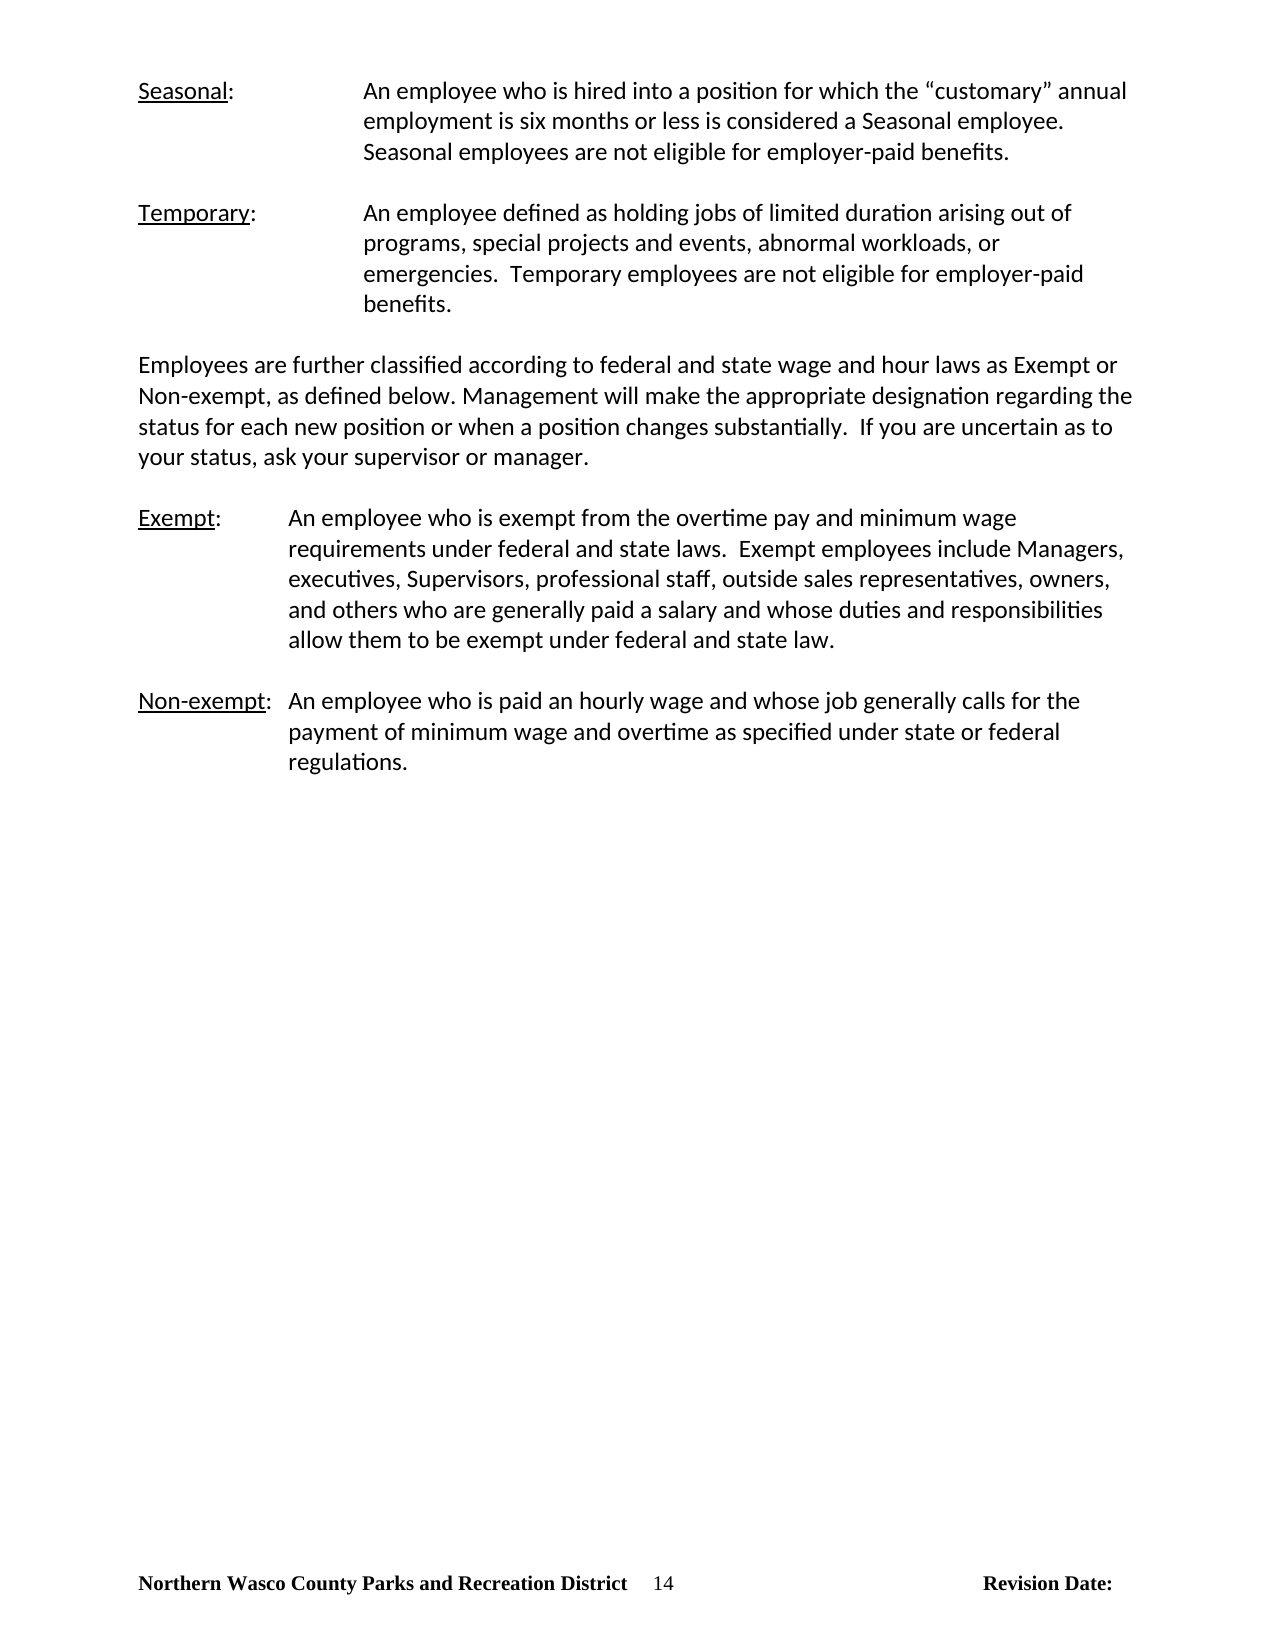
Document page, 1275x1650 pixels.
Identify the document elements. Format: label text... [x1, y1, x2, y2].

text Employees are further classified according to federal and state wage and hour laws as Exempt or Non-exempt, as defined below. Management will make the appropriate designation regarding the status for each new position or when a position changes substantially. If you are uncertain as to your status, ask your supervisor or manager. [138, 350, 1137, 472]
text Non-exempt: An employee who is paid an hourly wage and whose job generally calls for the payment of minimum wage and overtime as specified under state or federal regulations. [138, 685, 1137, 777]
text Temporary: An employee defined as holding jobs of limited duration arising out of programs, special projects and events, abnormal workloads, or emergencies. Temporary employees are not eligible for employer-paid benefits. [138, 197, 1137, 319]
text Exempt: An employee who is exempt from the overtime pay and minimum wage requirements under federal and state laws. Exempt employees include Managers, executives, Supervisors, professional staff, outside sales representatives, owners, and others who are generally paid a salary and whose duties and responsibilities allow them to be exempt under federal and state law. [138, 502, 1137, 655]
text Seasonal: An employee who is hired into a position for which the “customary” annual employment is six months or less is considered a Seasonal employee. Seasonal employees are not eligible for employer-paid benefits. [138, 75, 1137, 167]
